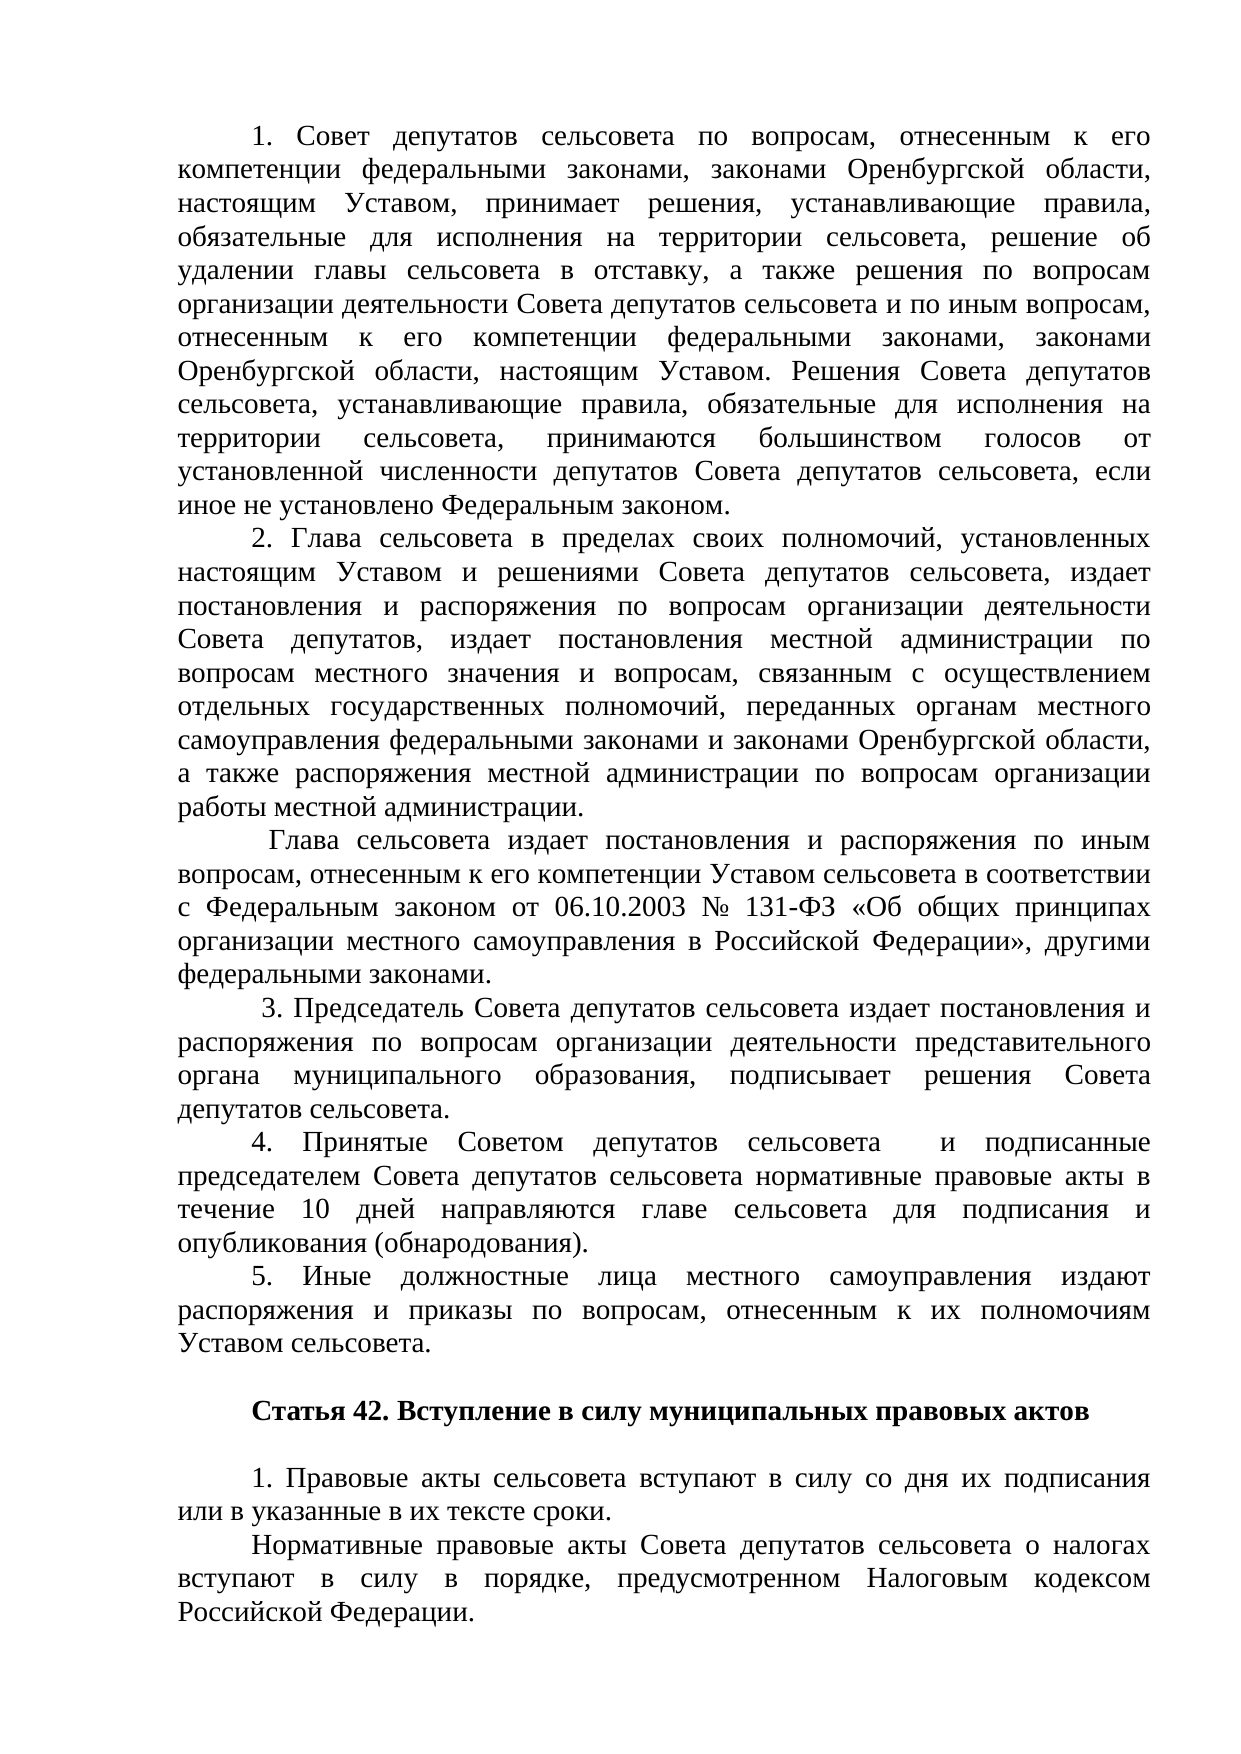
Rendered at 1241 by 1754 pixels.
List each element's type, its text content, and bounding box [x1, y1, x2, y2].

text 4. Принятые Советом депутатов сельсовета и подписанные председателем Совета депутатов сельсовета нормативные правовые акты в течение 10 дней направляются главе сельсовета для подписания и опубликования (обнародования). [177, 1124, 1152, 1258]
text Глава сельсовета издает постановления и распоряжения по иным вопросам, отнесенным к его компетенции Уставом сельсовета в соответствии с Федеральным законом от 06.10.2003 № 131-ФЗ «Об общих принципах организации местного самоуправления в Российской Федерации», другими федеральными законами. [177, 822, 1152, 990]
text Нормативные правовые акты Совета депутатов сельсовета о налогах вступают в силу в порядке, предусмотренном Налоговым кодексом Российской Федерации. [177, 1527, 1152, 1627]
text 2. Глава сельсовета в пределах своих полномочий, установленных настоящим Уставом и решениями Совета депутатов сельсовета, издает постановления и распоряжения по вопросам организации деятельности Совета депутатов, издает постановления местной администрации по вопросам местного значения и вопросам, связанным с осуществлением отдельных государственных полномочий, переданных органам местного самоуправления федеральными законами и законами Оренбургской области, а также распоряжения местной администрации по вопросам организации работы местной администрации. [177, 521, 1152, 822]
text 1. Совет депутатов сельсовета по вопросам, отнесенным к его компетенции федеральными законами, законами Оренбургской области, настоящим Уставом, принимает решения, устанавливающие правила, обязательные для исполнения на территории сельсовета, решение об удалении главы сельсовета в отставку, а также решения по вопросам организации деятельности Совета депутатов сельсовета и по иным вопросам, отнесенным к его компетенции федеральными законами, законами Оренбургской области, настоящим Уставом. Решения Совета депутатов сельсовета, устанавливающие правила, обязательные для исполнения на территории сельсовета, принимаются большинством голосов от установленной численности депутатов Совета депутатов сельсовета, если иное не установлено Федеральным законом. [177, 118, 1152, 521]
text 1. Правовые акты сельсовета вступают в силу со дня их подписания или в указанные в их тексте сроки. [177, 1460, 1152, 1527]
text 5. Иные должностные лица местного самоуправления издают распоряжения и приказы по вопросам, отнесенным к их полномочиям Уставом сельсовета. [177, 1258, 1152, 1359]
text 3. Председатель Совета депутатов сельсовета издает постановления и распоряжения по вопросам организации деятельности представительного органа муниципального образования, подписывает решения Совета депутатов сельсовета. [177, 990, 1152, 1124]
text Статья 42. Вступление в силу муниципальных правовых актов [177, 1393, 1152, 1426]
